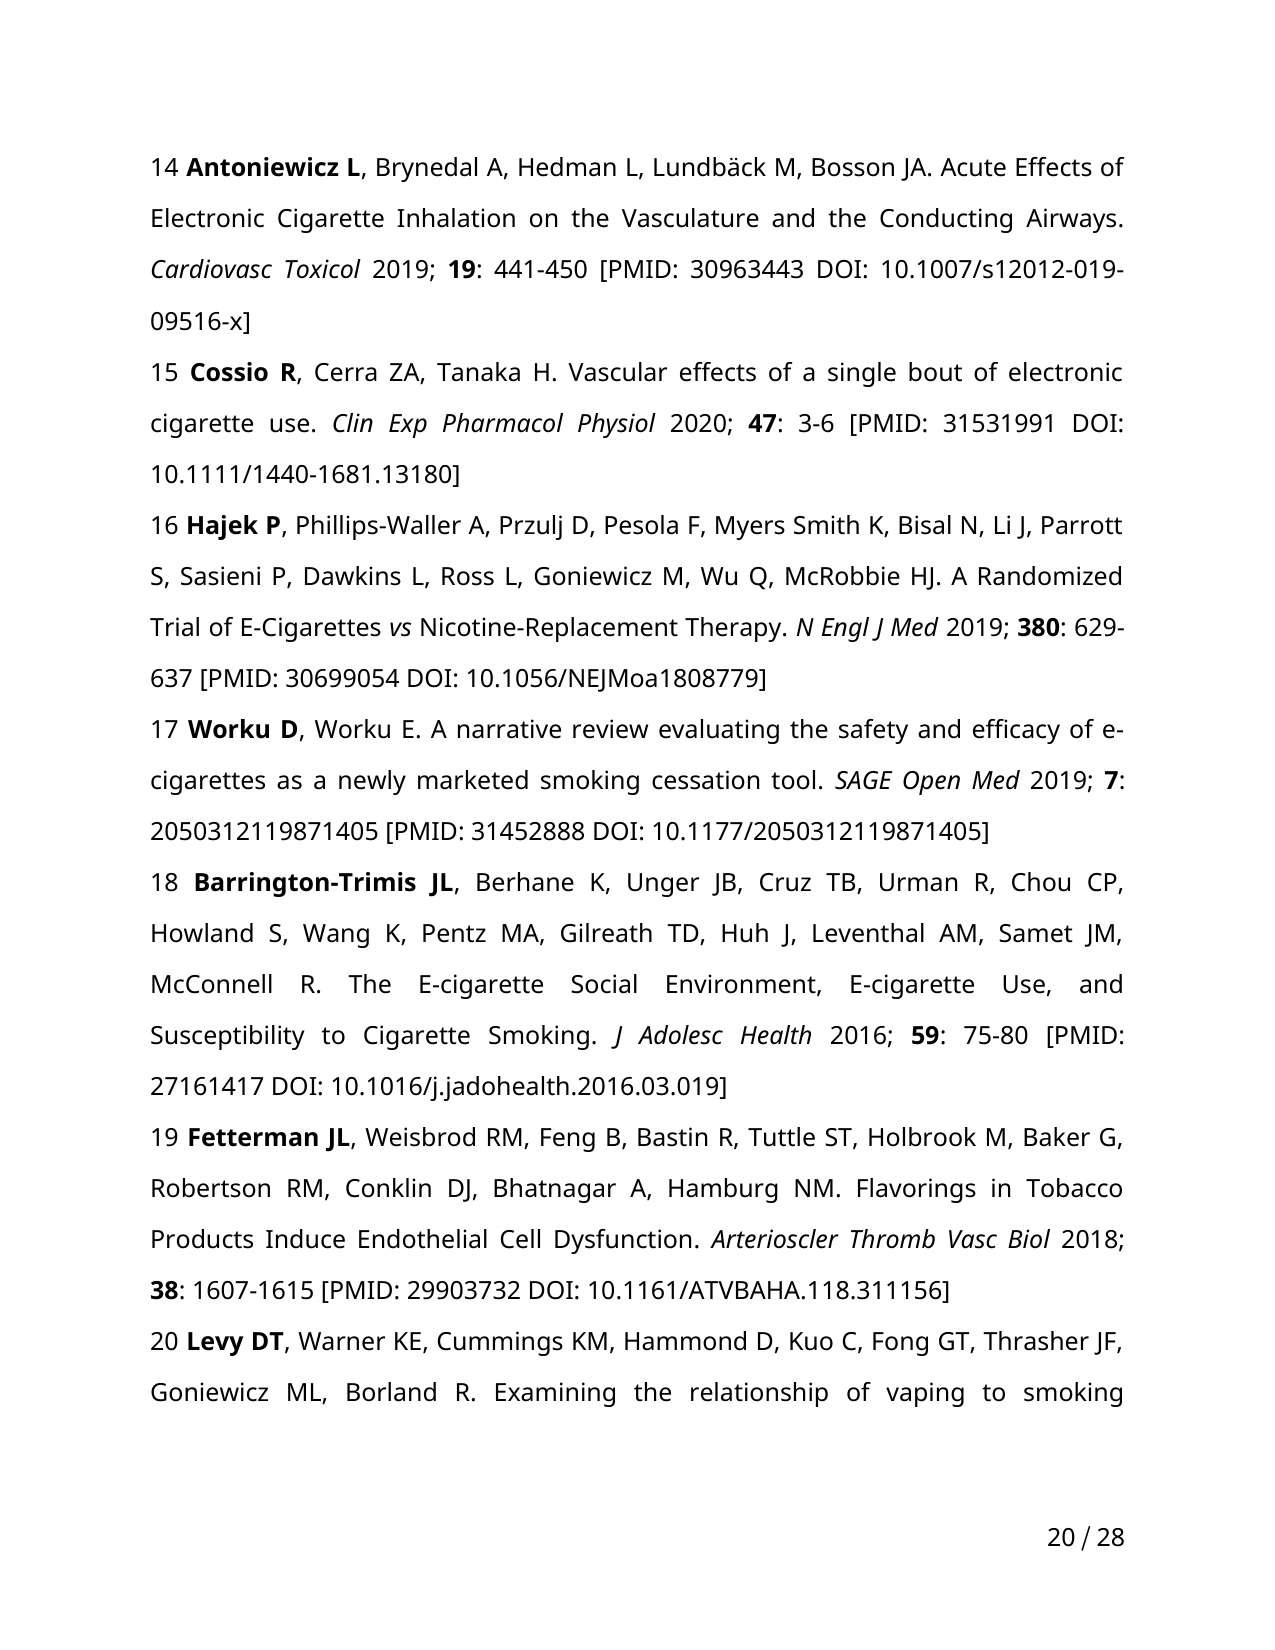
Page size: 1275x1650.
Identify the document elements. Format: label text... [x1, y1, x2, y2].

text 17 Worku D, Worku E. A narrative review evaluating the safety and efficacy of e-cigarettes as a newly marketed smoking cessation tool. SAGE Open Med 2019; 7: 2050312119871405 [PMID: 31452888 DOI: 10.1177/2050312119871405] [150, 711, 1125, 848]
text 19 Fetterman JL, Weisbrod RM, Feng B, Bastin R, Tuttle ST, Holbrook M, Baker G, Robertson RM, Conklin DJ, Bhatnagar A, Hamburg NM. Flavorings in Tobacco Products Induce Endothelial Cell Dysfunction. Arterioscler Thromb Vasc Biol 2018; 38: 1607-1615 [PMID: 29903732 DOI: 10.1161/ATVBAHA.118.311156] [150, 1120, 1125, 1307]
text 16 Hajek P, Phillips-Waller A, Przulj D, Pesola F, Myers Smith K, Bisal N, Li J, Parrott S, Sasieni P, Dawkins L, Ross L, Goniewicz M, Wu Q, McRobbie HJ. A Randomized Trial of E-Cigarettes vs Nicotine-Replacement Therapy. N Engl J Med 2019; 380: 629-637 [PMID: 30699054 DOI: 10.1056/NEJMoa1808779] [150, 507, 1125, 694]
text 15 Cossio R, Cerra ZA, Tanaka H. Vascular effects of a single bout of electronic cigarette use. Clin Exp Pharmacol Physiol 2020; 47: 3-6 [PMID: 31531991 DOI: 10.1111/1440-1681.13180] [150, 354, 1125, 490]
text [150, 1324, 1125, 1409]
text 14 Antoniewicz L, Brynedal A, Hedman L, Lundbäck M, Bosson JA. Acute Effects of Electronic Cigarette Inhalation on the Vasculature and the Conducting Airways. Cardiovasc Toxicol 2019; 19: 441-450 [PMID: 30963443 DOI: 10.1007/s12012-019-09516-x] [150, 150, 1125, 337]
text 18 Barrington-Trimis JL, Berhane K, Unger JB, Cruz TB, Urman R, Chou CP, Howland S, Wang K, Pentz MA, Gilreath TD, Huh J, Leventhal AM, Samet JM, McConnell R. The E-cigarette Social Environment, E-cigarette Use, and Susceptibility to Cigarette Smoking. J Adolesc Health 2016; 59: 75-80 [PMID: 27161417 DOI: 10.1016/j.jadohealth.2016.03.019] [150, 864, 1125, 1103]
